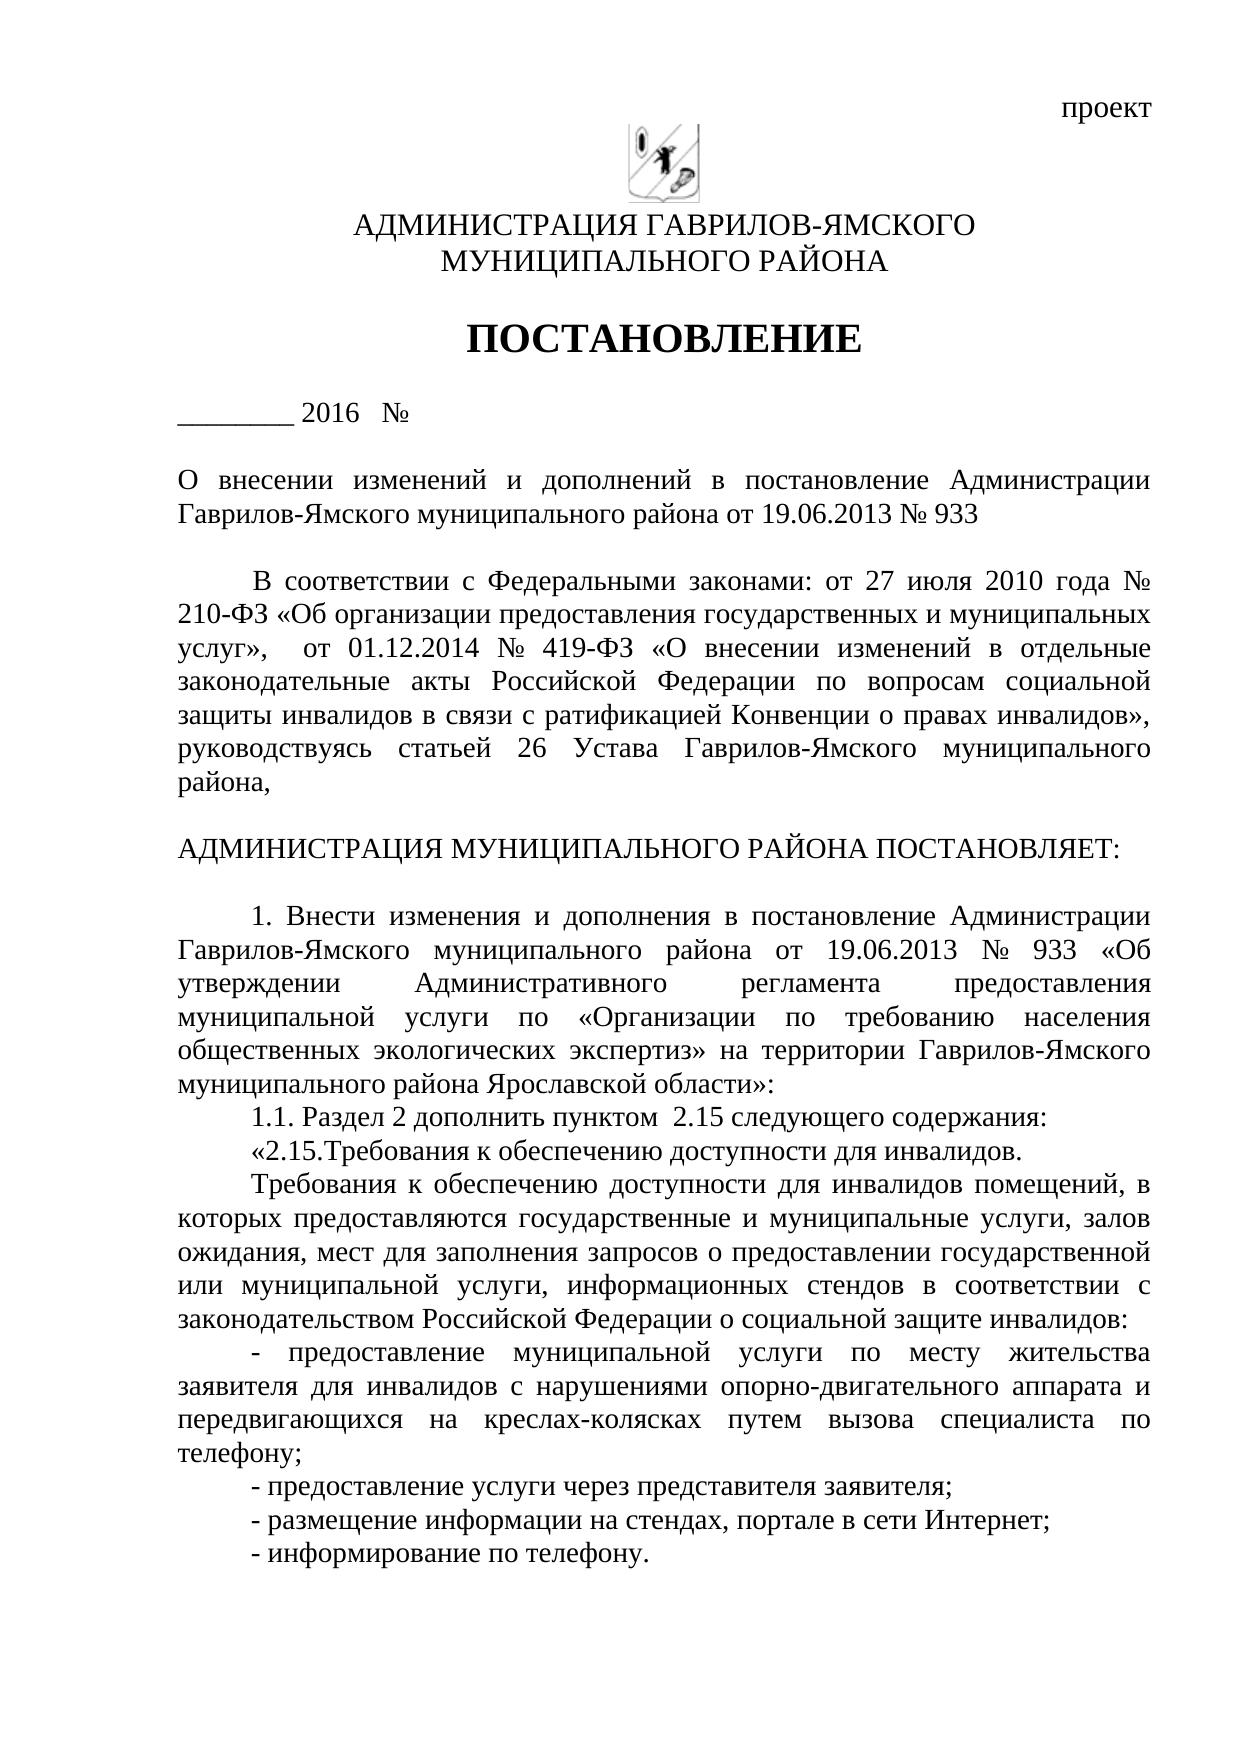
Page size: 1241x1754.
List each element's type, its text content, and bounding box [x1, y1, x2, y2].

text АДМИНИСТРАЦИЯ МУНИЦИПАЛЬНОГО РАЙОНА ПОСТАНОВЛЯЕТ: [177, 831, 1152, 865]
text ________ 2016 № [177, 395, 1152, 429]
text 1.1. Раздел 2 дополнить пунктом 2.15 следующего содержания: [177, 1099, 1152, 1133]
text В соответствии с Федеральными законами: от 27 июля 2010 года № 210-ФЗ «Об организации предоставления государственных и муниципальных услуг», от 01.12.2014 № 419-ФЗ «О внесении изменений в отдельные законодательные акты Российской Федерации по вопросам социальной защиты инвалидов в связи с ратификацией Конвенции о правах инвалидов», руководствуясь статьей 26 Устава Гаврилов-Ямского муниципального района, [177, 563, 1152, 798]
text - размещение информации на стендах, портале в сети Интернет; [177, 1502, 1152, 1536]
text «2.15.Требования к обеспечению доступности для инвалидов. [177, 1133, 1152, 1167]
title АДМИНИСТРАЦИЯ ГАВРИЛОВ-ЯМСКОГО [177, 206, 1152, 242]
text - предоставление муниципальной услуги по месту жительства заявителя для инвалидов с нарушениями опорно-двигательного аппарата и передвигающихся на креслах-колясках путем вызова специалиста по телефону; [177, 1334, 1152, 1468]
picture [628, 124, 701, 206]
text Требования к обеспечению доступности для инвалидов помещений, в которых предоставляются государственные и муниципальные услуги, залов ожидания, мест для заполнения запросов о предоставлении государственной или муниципальной услуги, информационных стендов в соответствии с законодательством Российской Федерации о социальной защите инвалидов: [177, 1167, 1152, 1334]
text - информирование по телефону. [177, 1536, 1152, 1569]
text 1. Внести изменения и дополнения в постановление Администрации Гаврилов-Ямского муниципального района от 19.06.2013 № 933 «Об утверждении Административного регламента предоставления муниципальной услуги по «Организации по требованию населения общественных экологических экспертиз» на территории Гаврилов-Ямского муниципального района Ярославской области»: [177, 898, 1152, 1099]
text - предоставление услуги через представителя заявителя; [177, 1468, 1152, 1502]
title ПОСТАНОВЛЕНИЕ [177, 314, 1152, 362]
title МУНИЦИПАЛЬНОГО РАЙОНА [177, 242, 1152, 278]
title проект [177, 89, 1152, 124]
text О внесении изменений и дополнений в постановление Администрации Гаврилов-Ямского муниципального района от 19.06.2013 № 933 [177, 462, 1152, 529]
